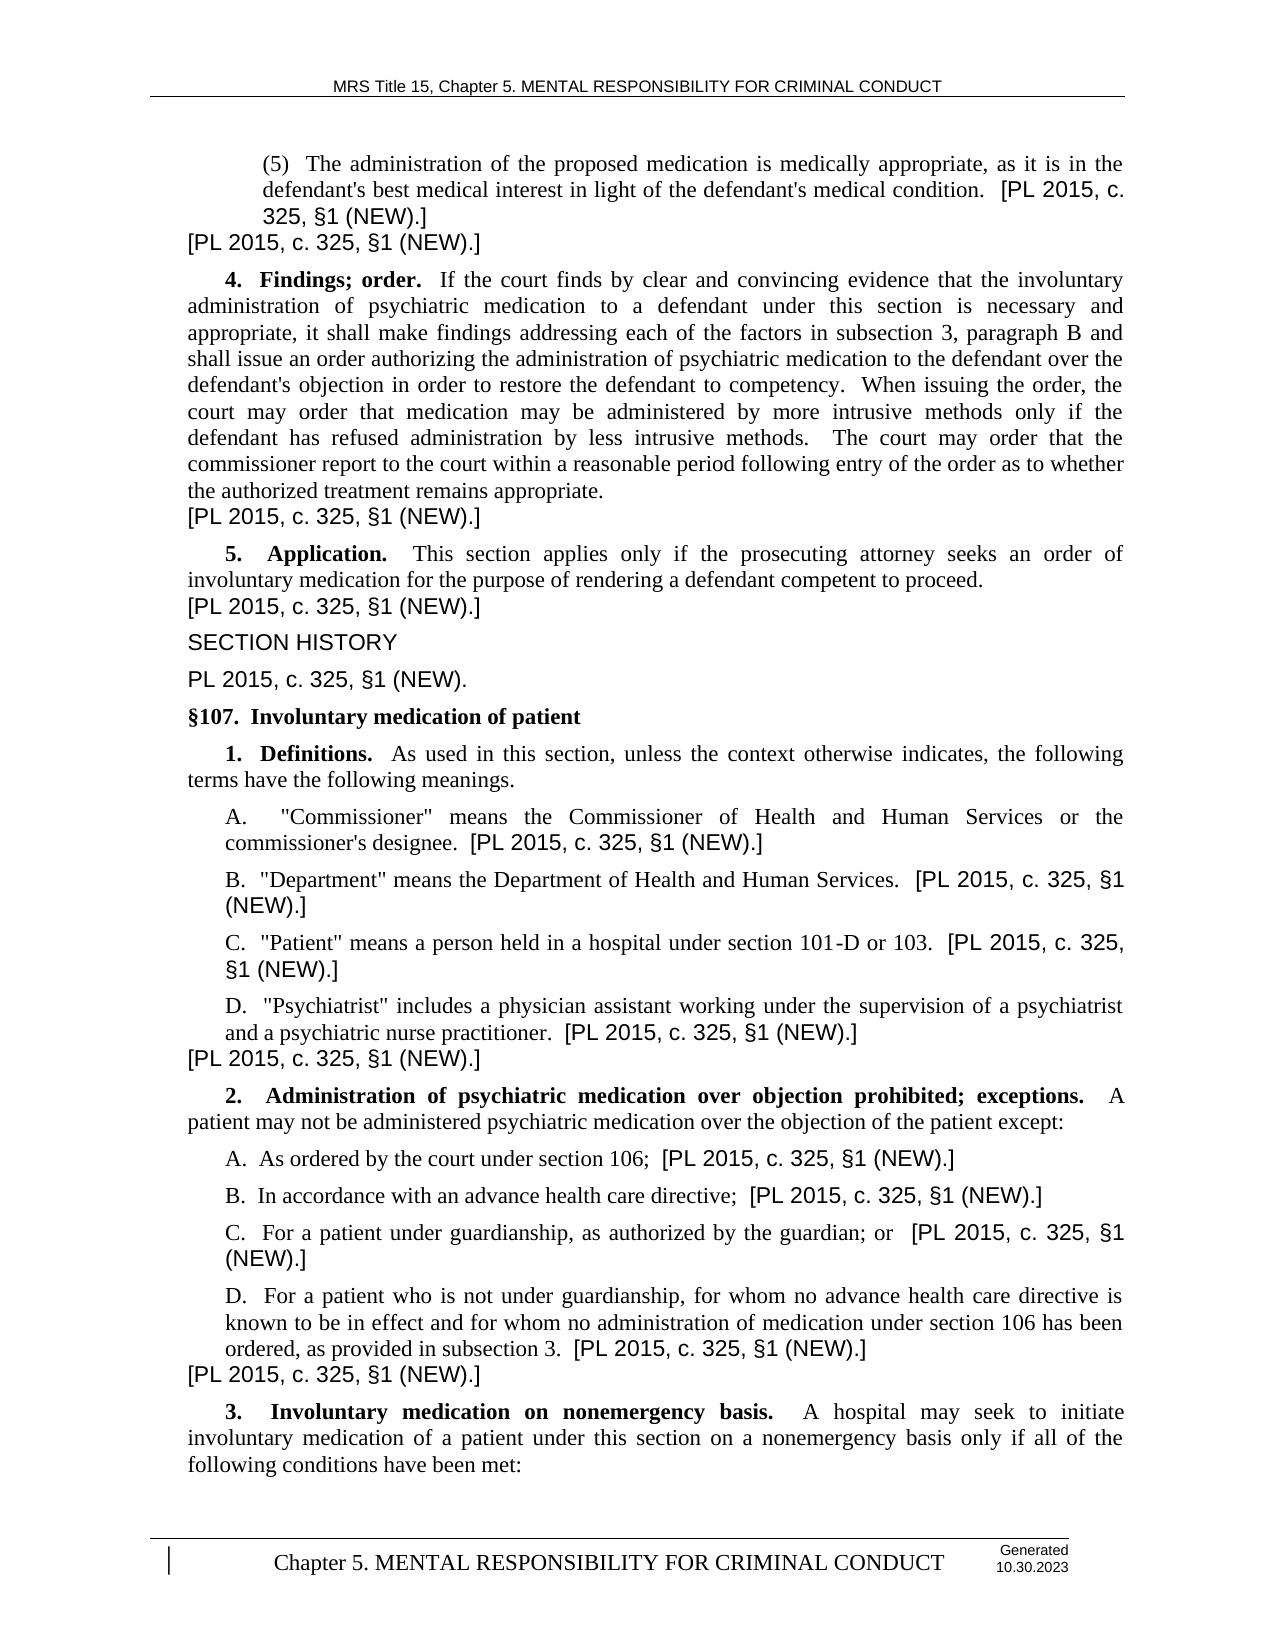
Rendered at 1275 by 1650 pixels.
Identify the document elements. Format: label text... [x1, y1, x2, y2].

text 3. Involuntary medication on nonemergency basis. A hospital may seek to initiate involuntary medication of a patient under this section on a nonemergency basis only if all of the following conditions have been met: [187, 1398, 1125, 1477]
text D. "Psychiatrist" includes a physician assistant working under the supervision of a psychiatrist and a psychiatric nurse practitioner. [PL 2015, c. 325, §1 (NEW).] [225, 992, 1125, 1045]
text 1. Definitions. As used in this section, unless the context otherwise indicates, the following terms have the following meanings. [187, 740, 1125, 792]
text [PL 2015, c. 325, §1 (NEW).] [187, 229, 1125, 256]
text SECTION HISTORY [187, 629, 1125, 656]
text PL 2015, c. 325, §1 (NEW). [187, 666, 1125, 692]
text D. For a patient who is not under guardianship, for whom no advance health care directive is known to be in effect and for whom no administration of medication under section 106 has been ordered, as provided in subsection 3. [PL 2015, c. 325, §1 (NEW).] [225, 1282, 1125, 1361]
text §107. Involuntary medication of patient [187, 703, 1125, 729]
text 5. Application. This section applies only if the prosecuting attorney seeks an order of involuntary medication for the purpose of rendering a defendant competent to proceed. [187, 540, 1125, 593]
text [PL 2015, c. 325, §1 (NEW).] [187, 593, 1125, 619]
text [PL 2015, c. 325, §1 (NEW).] [187, 1361, 1125, 1388]
text A. As ordered by the court under section 106; [PL 2015, c. 325, §1 (NEW).] [225, 1145, 1125, 1172]
text C. "Patient" means a person held in a hospital under section 101‑D or 103. [PL 2015, c. 325, §1 (NEW).] [225, 929, 1125, 982]
text C. For a patient under guardianship, as authorized by the guardian; or [PL 2015, c. 325, §1 (NEW).] [225, 1219, 1125, 1272]
text B. "Department" means the Department of Health and Human Services. [PL 2015, c. 325, §1 (NEW).] [225, 866, 1125, 919]
text 2. Administration of psychiatric medication over objection prohibited; exceptions. A patient may not be administered psychiatric medication over the objection of the patient except: [187, 1082, 1125, 1135]
text 4. Findings; order. If the court finds by clear and convincing evidence that the involuntary administration of psychiatric medication to a defendant under this section is necessary and appropriate, it shall make findings addressing each of the factors in subsection 3, paragraph B and shall issue an order authorizing the administration of psychiatric medication to the defendant over the defendant's objection in order to restore the defendant to competency. When issuing the order, the court may order that medication may be administered by more intrusive methods only if the defendant has refused administration by less intrusive methods. The court may order that the commissioner report to the court within a reasonable period following entry of the order as to whether the authorized treatment remains appropriate. [187, 266, 1125, 503]
text [PL 2015, c. 325, §1 (NEW).] [187, 1045, 1125, 1072]
text [PL 2015, c. 325, §1 (NEW).] [187, 503, 1125, 529]
text (5) The administration of the proposed medication is medically appropriate, as it is in the defendant's best medical interest in light of the defendant's medical condition. [PL 2015, c. 325, §1 (NEW).] [262, 150, 1125, 229]
text A. "Commissioner" means the Commissioner of Health and Human Services or the commissioner's designee. [PL 2015, c. 325, §1 (NEW).] [225, 803, 1125, 856]
text B. In accordance with an advance health care directive; [PL 2015, c. 325, §1 (NEW).] [225, 1182, 1125, 1208]
